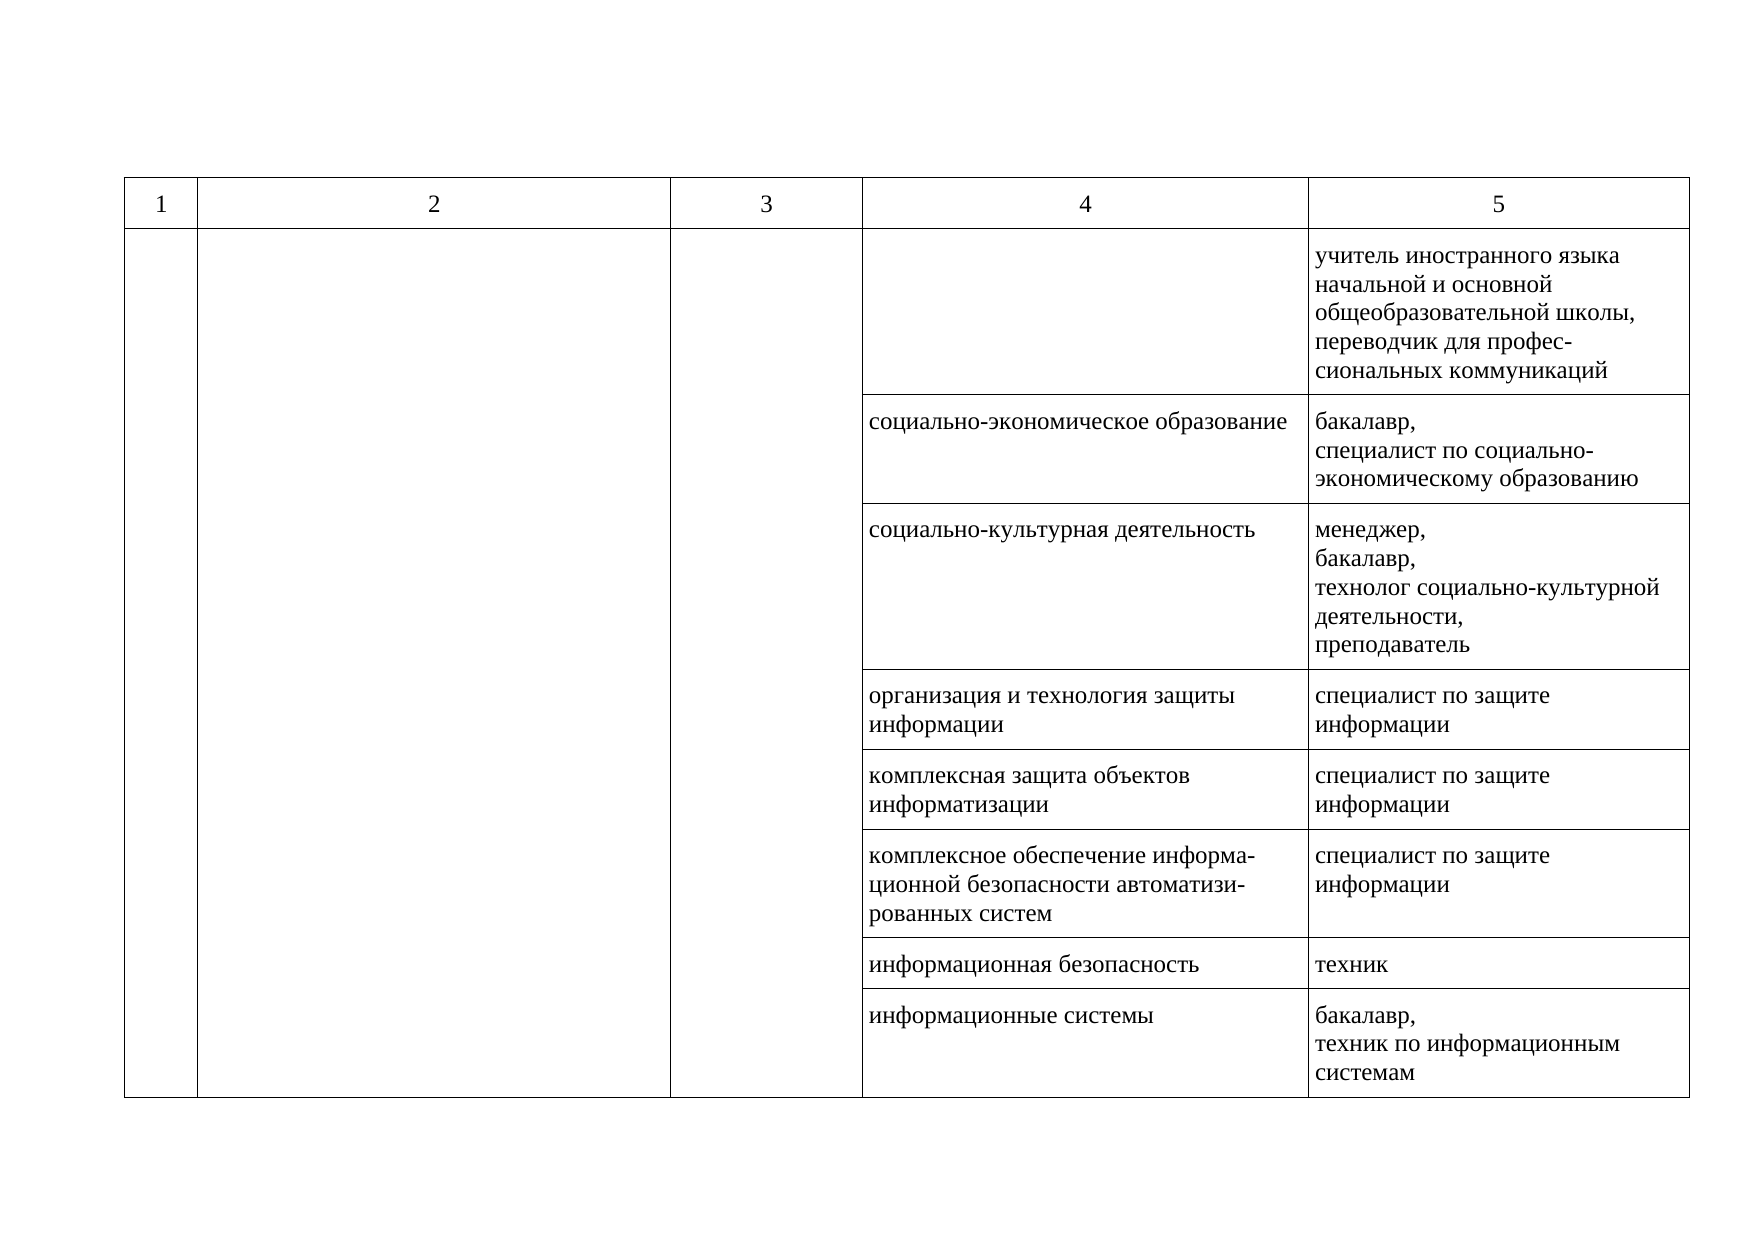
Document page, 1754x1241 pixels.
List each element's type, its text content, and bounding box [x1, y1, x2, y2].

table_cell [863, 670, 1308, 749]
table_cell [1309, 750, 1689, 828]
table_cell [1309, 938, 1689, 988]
table_header 5 [1309, 178, 1689, 228]
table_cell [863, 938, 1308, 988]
table_header 2 [198, 178, 670, 228]
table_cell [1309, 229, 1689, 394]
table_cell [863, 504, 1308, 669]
table_header 1 [125, 178, 197, 228]
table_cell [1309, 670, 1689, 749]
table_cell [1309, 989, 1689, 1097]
table_header 3 [671, 178, 862, 228]
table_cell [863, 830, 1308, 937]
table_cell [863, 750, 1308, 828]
table_header 4 [863, 178, 1308, 228]
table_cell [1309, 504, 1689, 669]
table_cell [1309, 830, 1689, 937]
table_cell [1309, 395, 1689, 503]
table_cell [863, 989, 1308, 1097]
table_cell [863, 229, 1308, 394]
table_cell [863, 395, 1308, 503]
